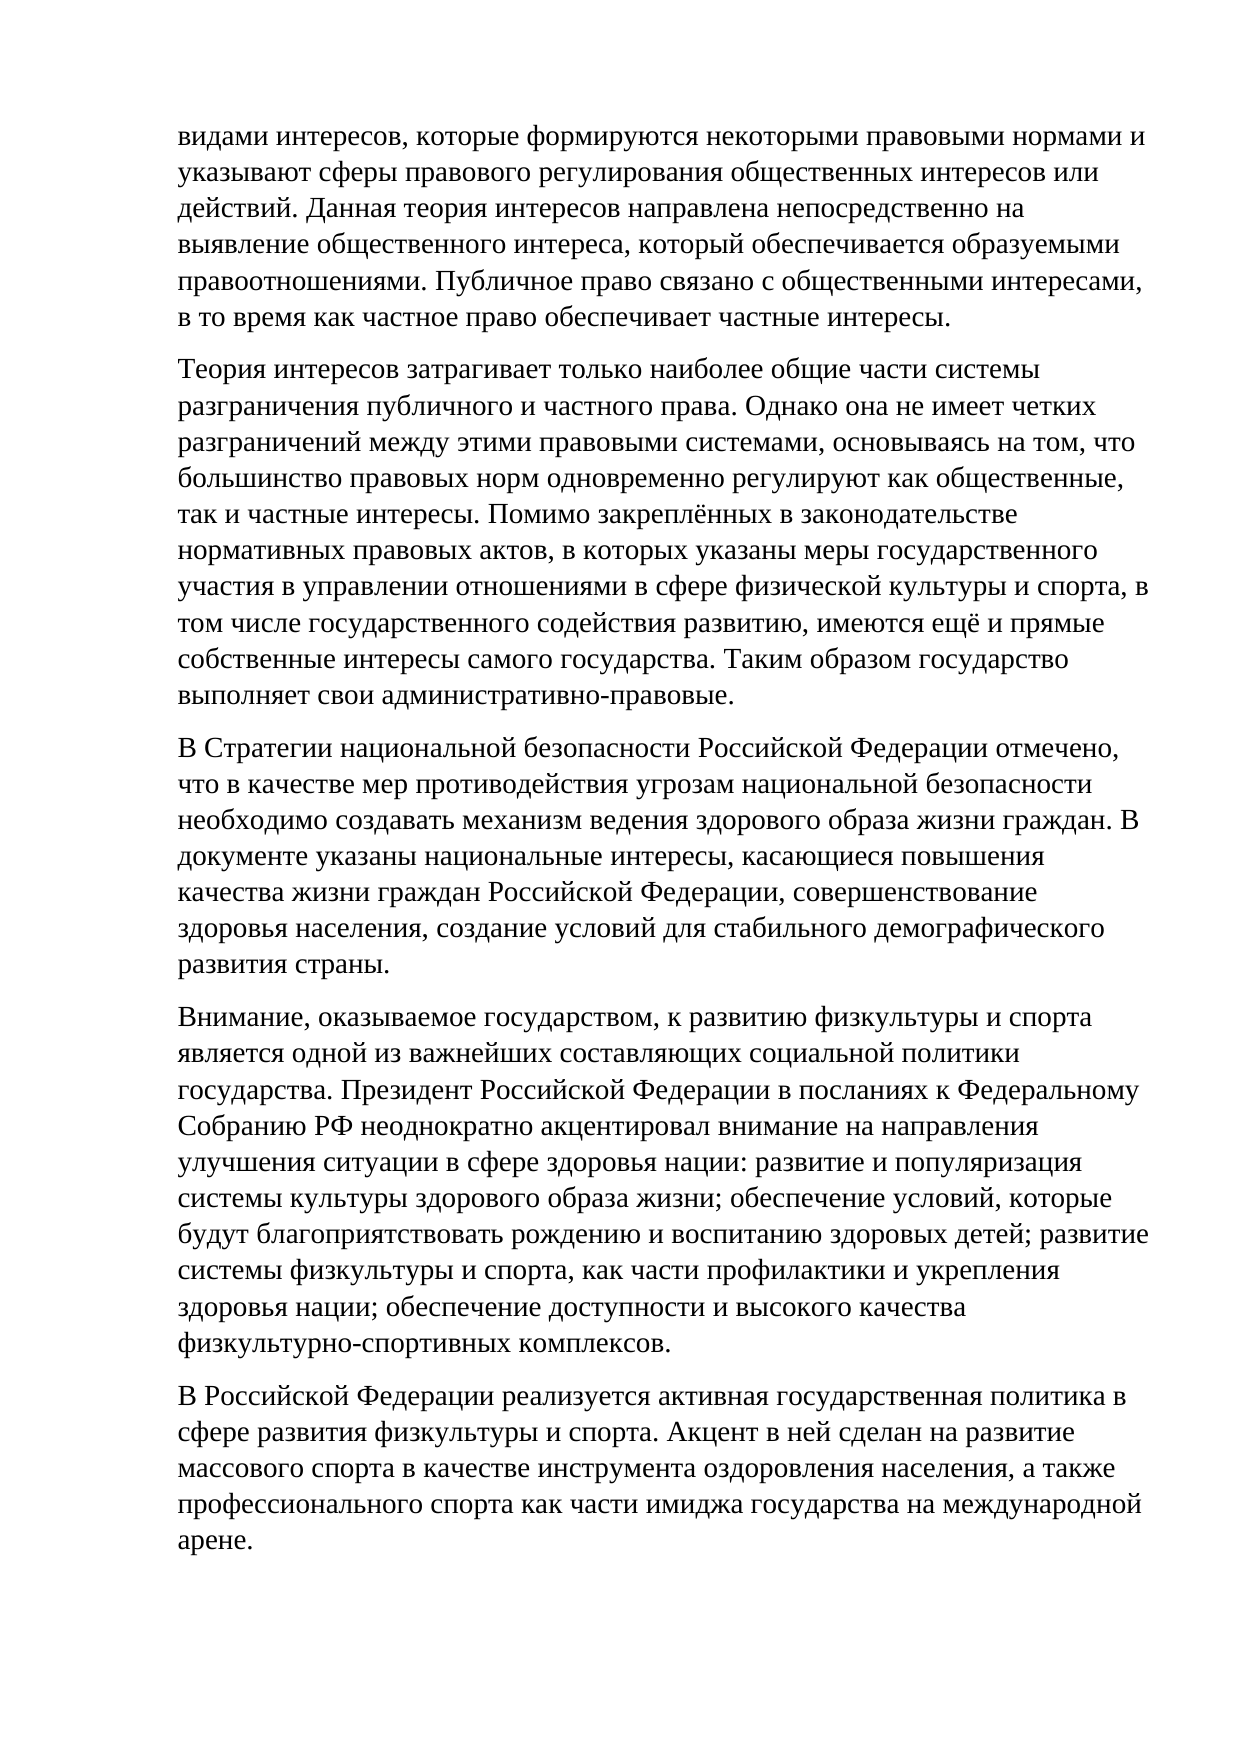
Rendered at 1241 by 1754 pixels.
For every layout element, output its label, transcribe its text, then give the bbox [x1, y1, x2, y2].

text В Стратегии национальной безопасности Российской Федерации отмечено, что в качестве мер противодействия угрозам национальной безопасности необходимо создавать механизм ведения здорового образа жизни граждан. В документе указаны национальные интересы, касающиеся повышения качества жизни граждан Российской Федерации, совершенствование здоровья населения, создание условий для стабильного демографического развития страны. [177, 730, 1152, 980]
text Теория интересов затрагивает только наиболее общие части системы разграничения публичного и частного права. Однако она не имеет четких разграничений между этими правовыми системами, основываясь на том, что большинство правовых норм одновременно регулируют как общественные, так и частные интересы. Помимо закреплённых в законодательстве нормативных правовых актов, в которых указаны меры государственного участия в управлении отношениями в сфере физической культуры и спорта, в том числе государственного содействия развитию, имеются ещё и прямые собственные интересы самого государства. Таким образом государство выполняет свои административно-правовые. [177, 352, 1152, 711]
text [177, 118, 1152, 332]
text В Российской Федерации реализуется активная государственная политика в сфере развития физкультуры и спорта. Акцент в ней сделан на развитие массового спорта в качестве инструмента оздоровления населения, а также профессионального спорта как части имиджа государства на международной арене. [177, 1378, 1152, 1556]
text Внимание, оказываемое государством, к развитию физкультуры и спорта является одной из важнейших составляющих социальной политики государства. Президент Российской Федерации в посланиях к Федеральному Собранию РФ неоднократно акцентировал внимание на направления улучшения ситуации в сфере здоровья нации: развитие и популяризация системы культуры здорового образа жизни; обеспечение условий, которые будут благоприятствовать рождению и воспитанию здоровых детей; развитие системы физкультуры и спорта, как части профилактики и укрепления здоровья нации; обеспечение доступности и высокого качества физкультурно-спортивных комплексов. [177, 999, 1152, 1358]
